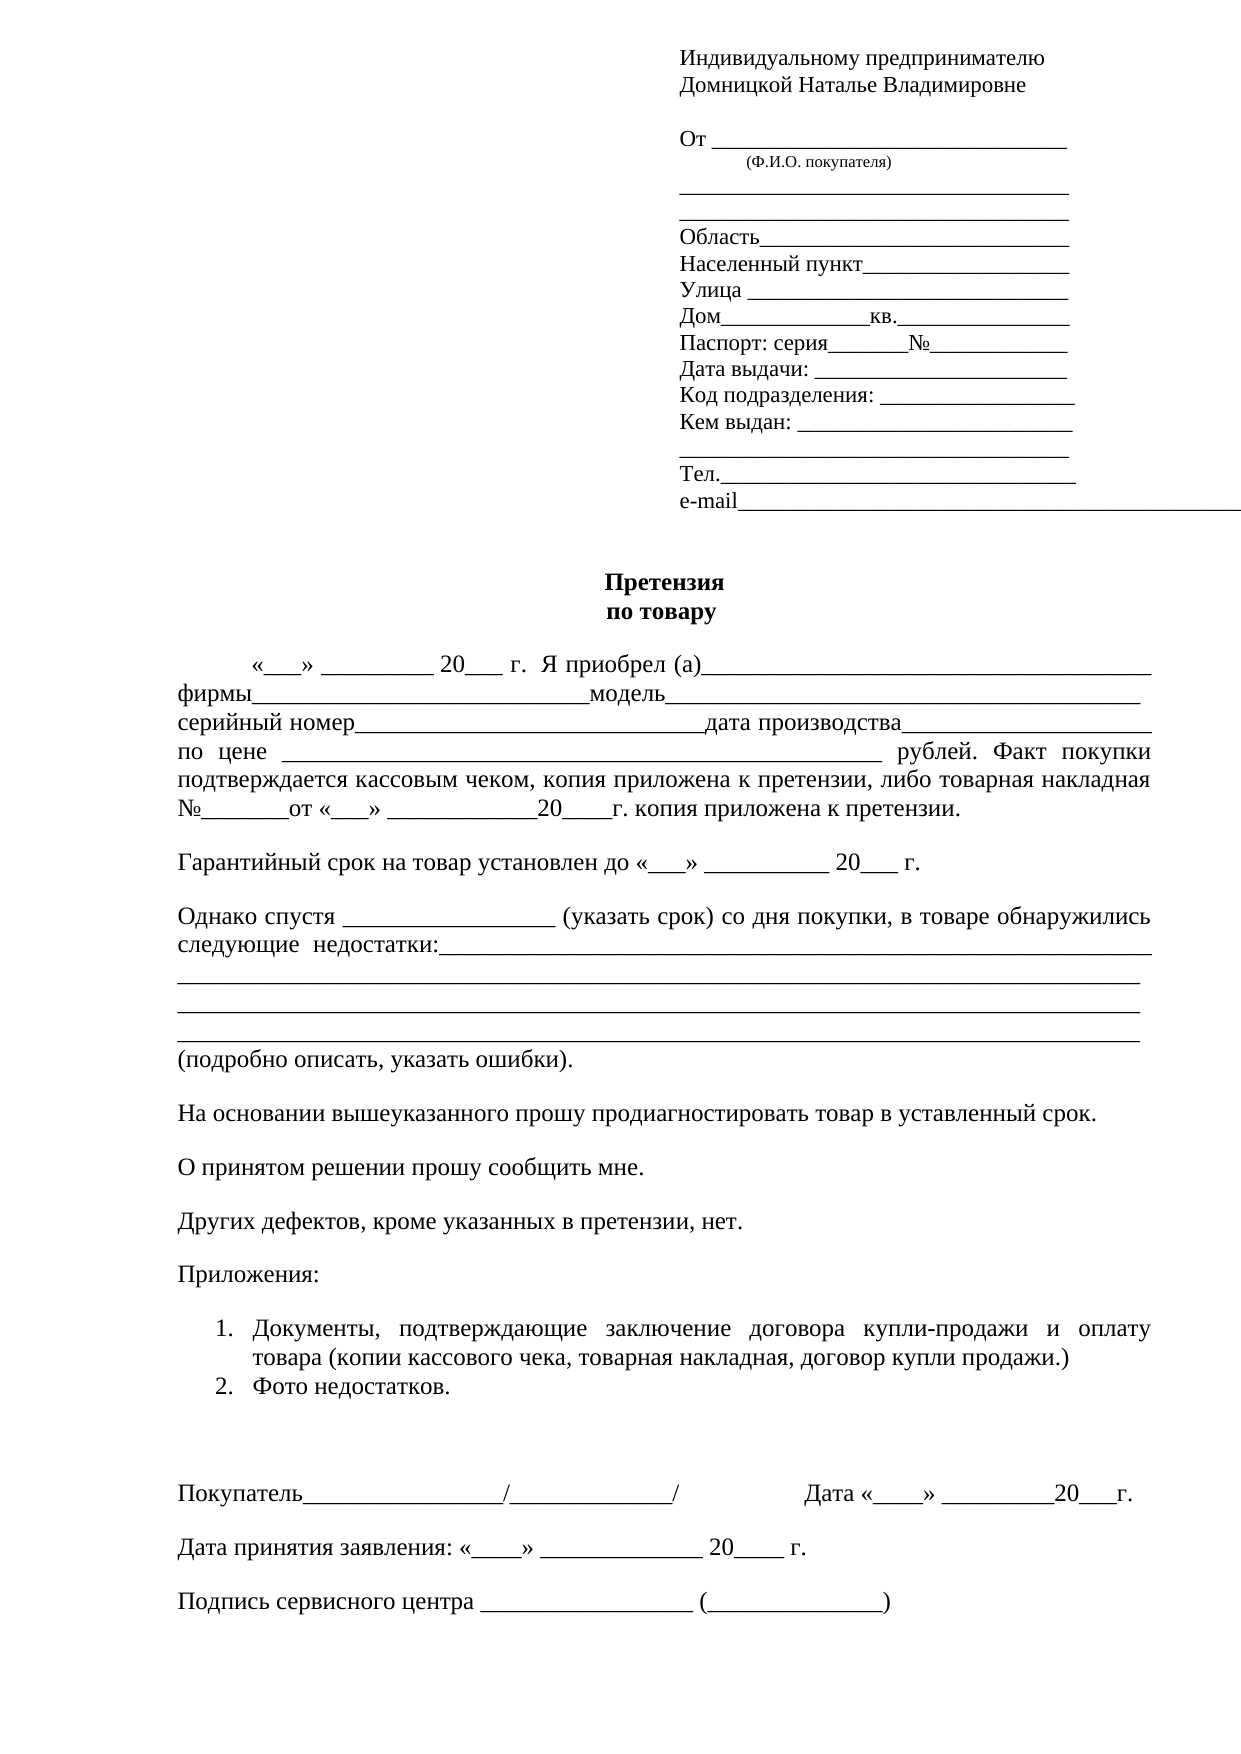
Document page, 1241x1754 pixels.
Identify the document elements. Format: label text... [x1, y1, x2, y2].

text Однако спустя _________________ (указать срок) со дня покупки, в товаре обнаружились следующие недостатки:_________________________________________________________ _______________________________________________________________________________________________________________________________________________________________________________________________________________________________________ (подробно описать, указать ошибки). [177, 901, 1152, 1073]
list Фото недостатков. [215, 1371, 1152, 1399]
table_header Индивидуальному предпринимателю Домницкой Наталье Владимировне От _______________________________ (Ф.И.О. покупателя) __________________________________ __________________________________ Область___________________________ Населенный пункт__________________ Улица ____________________________ Дом_____________кв._______________ Паспорт: серия_______№____________ Дата выдачи: ______________________ Код подразделения: _________________ Кем выдан: ________________________ __________________________________ Тел._______________________________ e-mail________________________________________________________ [679, 44, 1240, 513]
text Претензия по товару [177, 567, 1152, 624]
text Покупатель________________/_____________/ Дата «____» _________20___г. [177, 1478, 1152, 1507]
text Других дефектов, кроме указанных в претензии, нет. [177, 1206, 1152, 1234]
text На основании вышеуказанного прошу продиагностировать товар в уставленный срок. [177, 1098, 1152, 1127]
text Приложения: [177, 1259, 1152, 1288]
text Дата принятия заявления: «____» _____________ 20____ г. [177, 1532, 1152, 1561]
text Гарантийный срок на товар установлен до «___» __________ 20___ г. [177, 847, 1152, 876]
text О принятом решении прошу сообщить мне. [177, 1152, 1152, 1181]
text «___» _________ 20___ г. Я приобрел (а)____________________________________ фирмы___________________________модель______________________________________ серийный номер____________________________дата производства____________________ по цене ________________________________________________ рублей. Факт покупки подтверждается кассовым чеком, копия приложена к претензии, либо товарная накладная №_______от «___» ____________20____г. копия приложена к претензии. [177, 649, 1152, 822]
list Документы, подтверждающие заключение договора купли-продажи и оплату товара (копии кассового чека, товарная накладная, договор купли продажи.) [215, 1313, 1152, 1371]
text Подпись сервисного центра _________________ (______________) [177, 1586, 1152, 1614]
